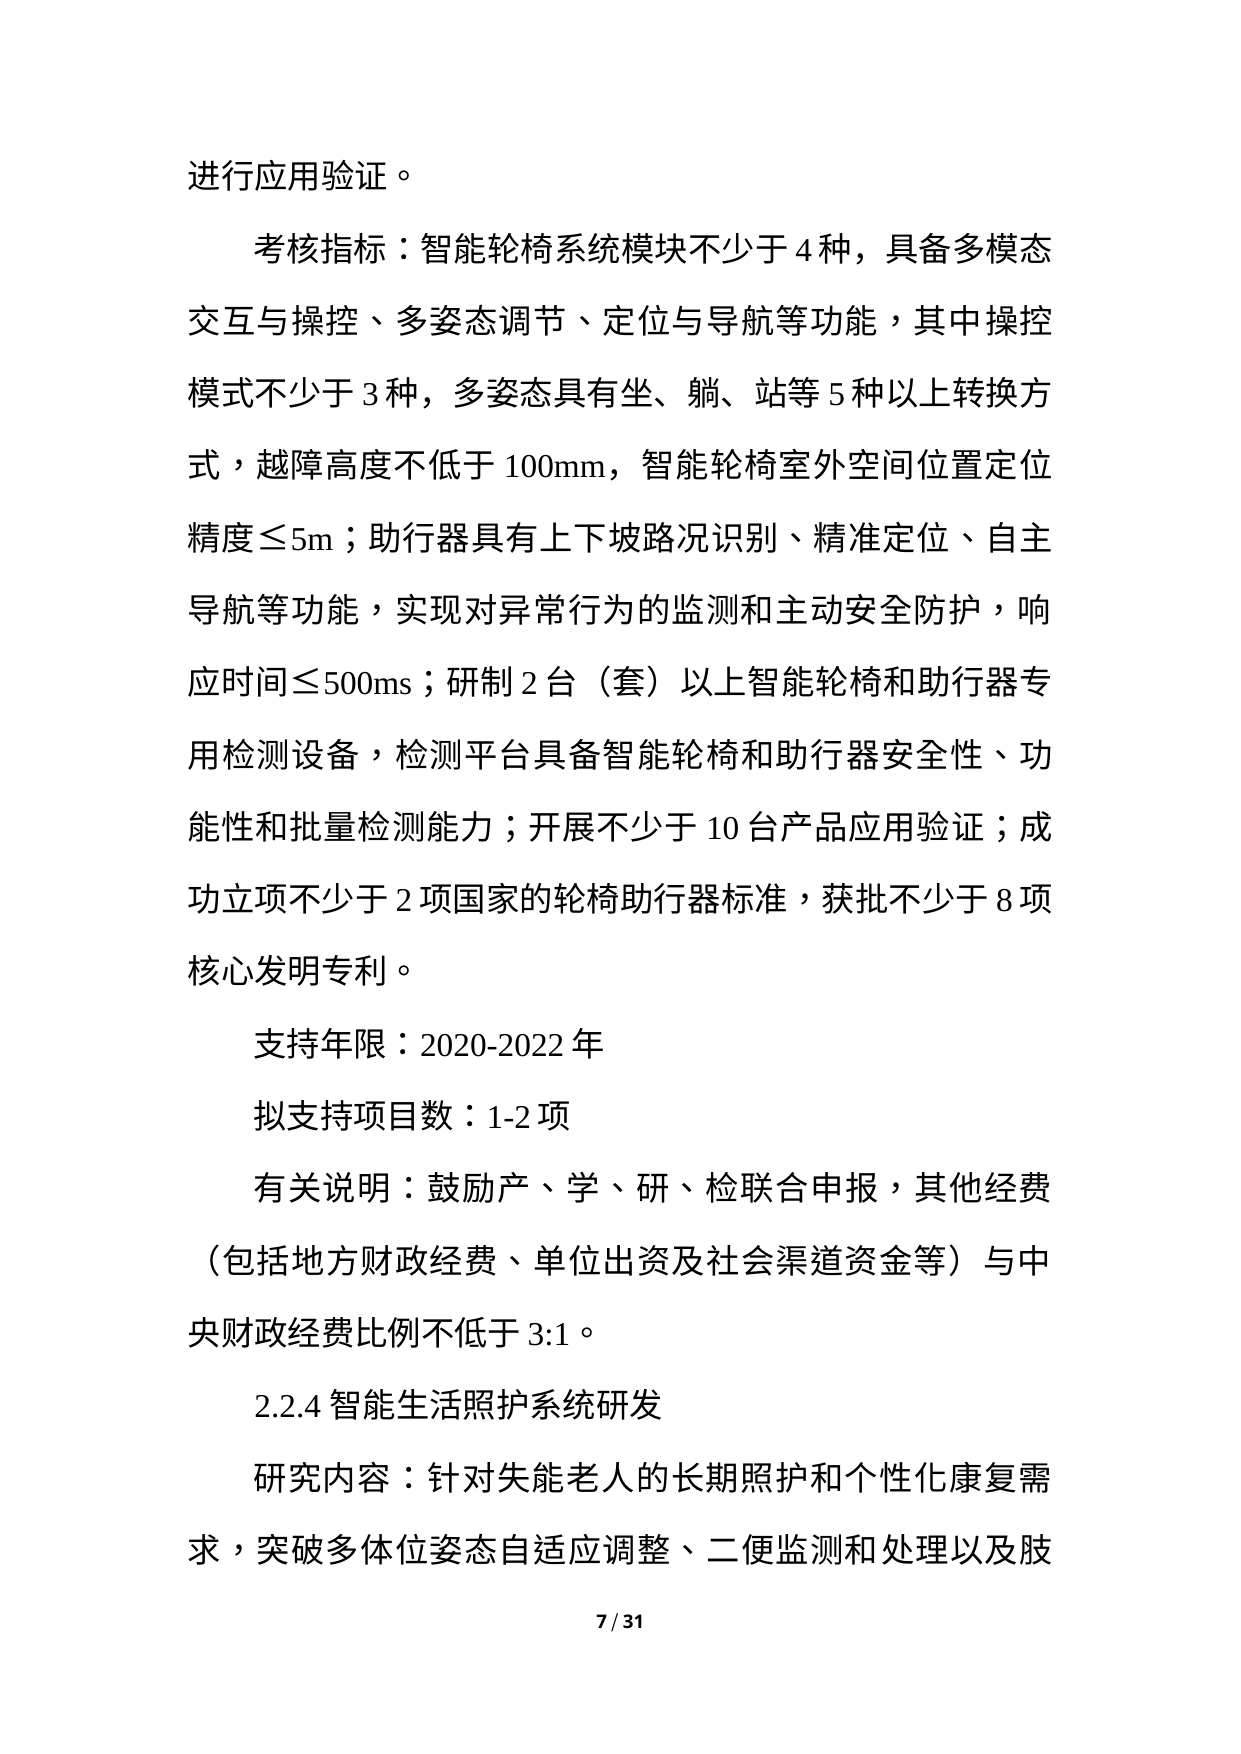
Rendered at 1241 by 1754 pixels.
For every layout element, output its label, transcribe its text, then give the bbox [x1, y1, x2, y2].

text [187, 1451, 1053, 1572]
text 考核指标：智能轮椅系统模块不少于4种，具备多模态交互与操控、多姿态调节、定位与导航等功能，其中操控模式不少于3种，多姿态具有坐、躺、站等5种以上转换方式，越障高度不低于100mm，智能轮椅室外空间位置定位精度≤5m；助行器具有上下坡路况识别、精准定位、自主导航等功能，实现对异常行为的监测和主动安全防护，响应时间≤500ms；研制2台（套）以上智能轮椅和助行器专用检测设备，检测平台具备智能轮椅和助行器安全性、功能性和批量检测能力；开展不少于10台产品应用验证；成功立项不少于2项国家的轮椅助行器标准，获批不少于8项核心发明专利。 [187, 222, 1053, 993]
text 支持年限：2020-2022年 [187, 1017, 1053, 1066]
text 拟支持项目数：1-2项 [187, 1090, 1053, 1138]
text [187, 150, 1053, 198]
subtitle 2.2.4 智能生活照护系统研发 [187, 1379, 1053, 1427]
text 有关说明：鼓励产、学、研、检联合申报，其他经费（包括地方财政经费、单位出资及社会渠道资金等）与中央财政经费比例不低于3:1。 [187, 1162, 1053, 1355]
